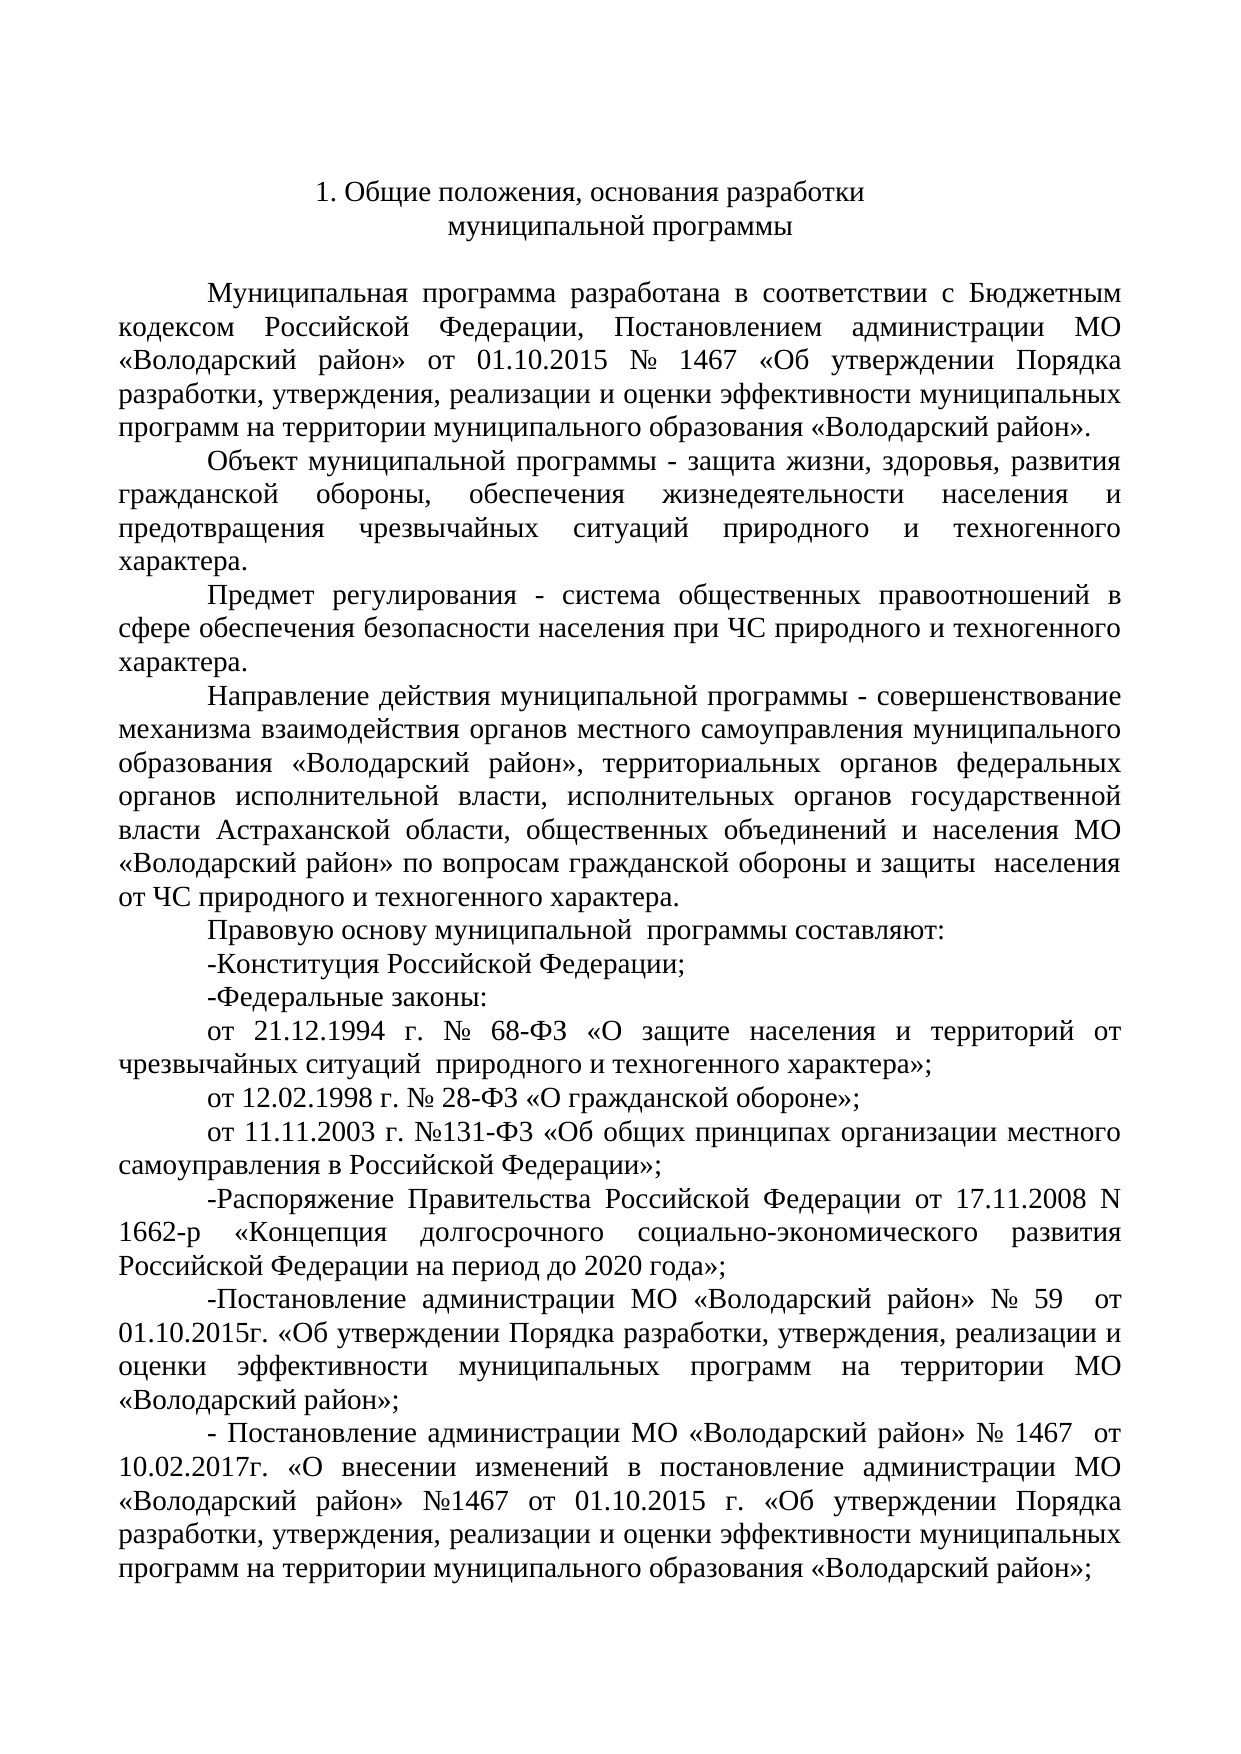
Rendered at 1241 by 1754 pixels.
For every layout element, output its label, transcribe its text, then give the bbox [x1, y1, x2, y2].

text Направление действия муниципальной программы - совершенствование механизма взаимодействия органов местного самоуправления муниципального образования «Володарский район», территориальных органов федеральных органов исполнительной власти, исполнительных органов государственной власти Астраханской области, общественных объединений и населения МО «Володарский район» по вопросам гражданской обороны и защиты населения от ЧС природного и техногенного характера. [118, 678, 1122, 912]
text -Федеральные законы: [118, 979, 1122, 1013]
text -Распоряжение Правительства Российской Федерации от 17.11.2008 N 1662-р «Концепция долгосрочного социально-экономического развития Российской Федерации на период до 2020 года»; [118, 1181, 1122, 1281]
text 1. Общие положения, основания разработки [118, 174, 1122, 208]
text -Постановление администрации МО «Володарский район» № 59 от 01.10.2015г. «Об утверждении Порядка разработки, утверждения, реализации и оценки эффективности муниципальных программ на территории МО «Володарский район»; [118, 1281, 1122, 1416]
text - Постановление администрации МО «Володарский район» № 1467 от 10.02.2017г. «О внесении изменений в постановление администрации МО «Володарский район» №1467 от 01.10.2015 г. «Об утверждении Порядка разработки, утверждения, реализации и оценки эффективности муниципальных программ на территории муниципального образования «Володарский район»; [118, 1416, 1122, 1583]
text -Конституция Российской Федерации; [118, 946, 1122, 979]
text Правовую основу муниципальной программы составляют: [118, 912, 1122, 946]
text от 11.11.2003 г. №131-Ф3 «Об общих принципах организации местного самоуправления в Российской Федерации»; [118, 1114, 1122, 1181]
text от 12.02.1998 г. № 28-ФЗ «О гражданской обороне»; [118, 1080, 1122, 1114]
text от 21.12.1994 г. № 68-ФЗ «О защите населения и территорий от чрезвычайных ситуаций природного и техногенного характера»; [118, 1013, 1122, 1080]
text муниципальной программы [118, 208, 1122, 242]
text Муниципальная программа разработана в соответствии с Бюджетным кодексом Российской Федерации, Постановлением администрации МО «Володарский район» от 01.10.2015 № 1467 «Об утверждении Порядка разработки, утверждения, реализации и оценки эффективности муниципальных программ на территории муниципального образования «Володарский район». [118, 275, 1122, 443]
text Предмет регулирования - система общественных правоотношений в сфере обеспечения безопасности населения при ЧС природного и техногенного характера. [118, 577, 1122, 678]
text Объект муниципальной программы - защита жизни, здоровья, развития гражданской обороны, обеспечения жизнедеятельности населения и предотвращения чрезвычайных ситуаций природного и техногенного характера. [118, 443, 1122, 577]
